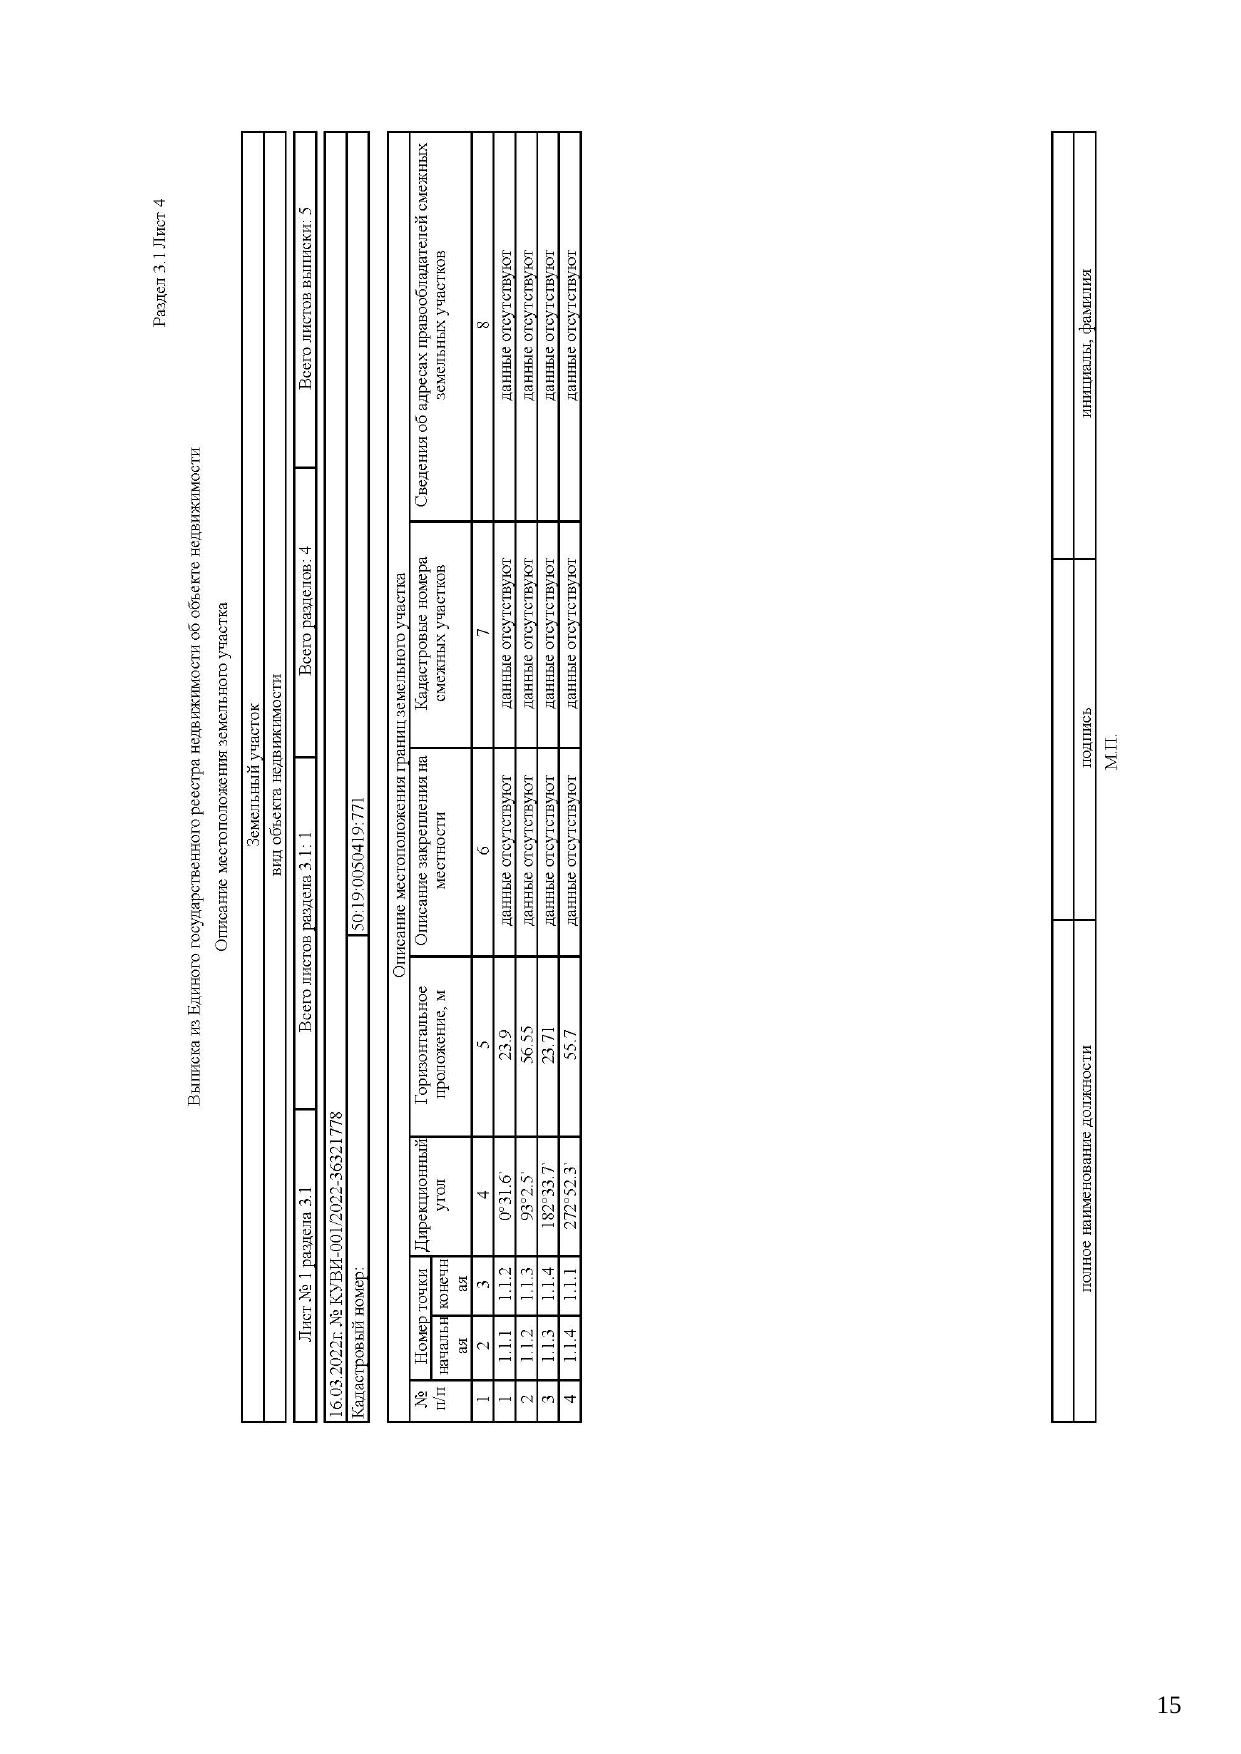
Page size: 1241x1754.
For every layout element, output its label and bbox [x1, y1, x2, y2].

picture [118, 88, 1182, 1465]
